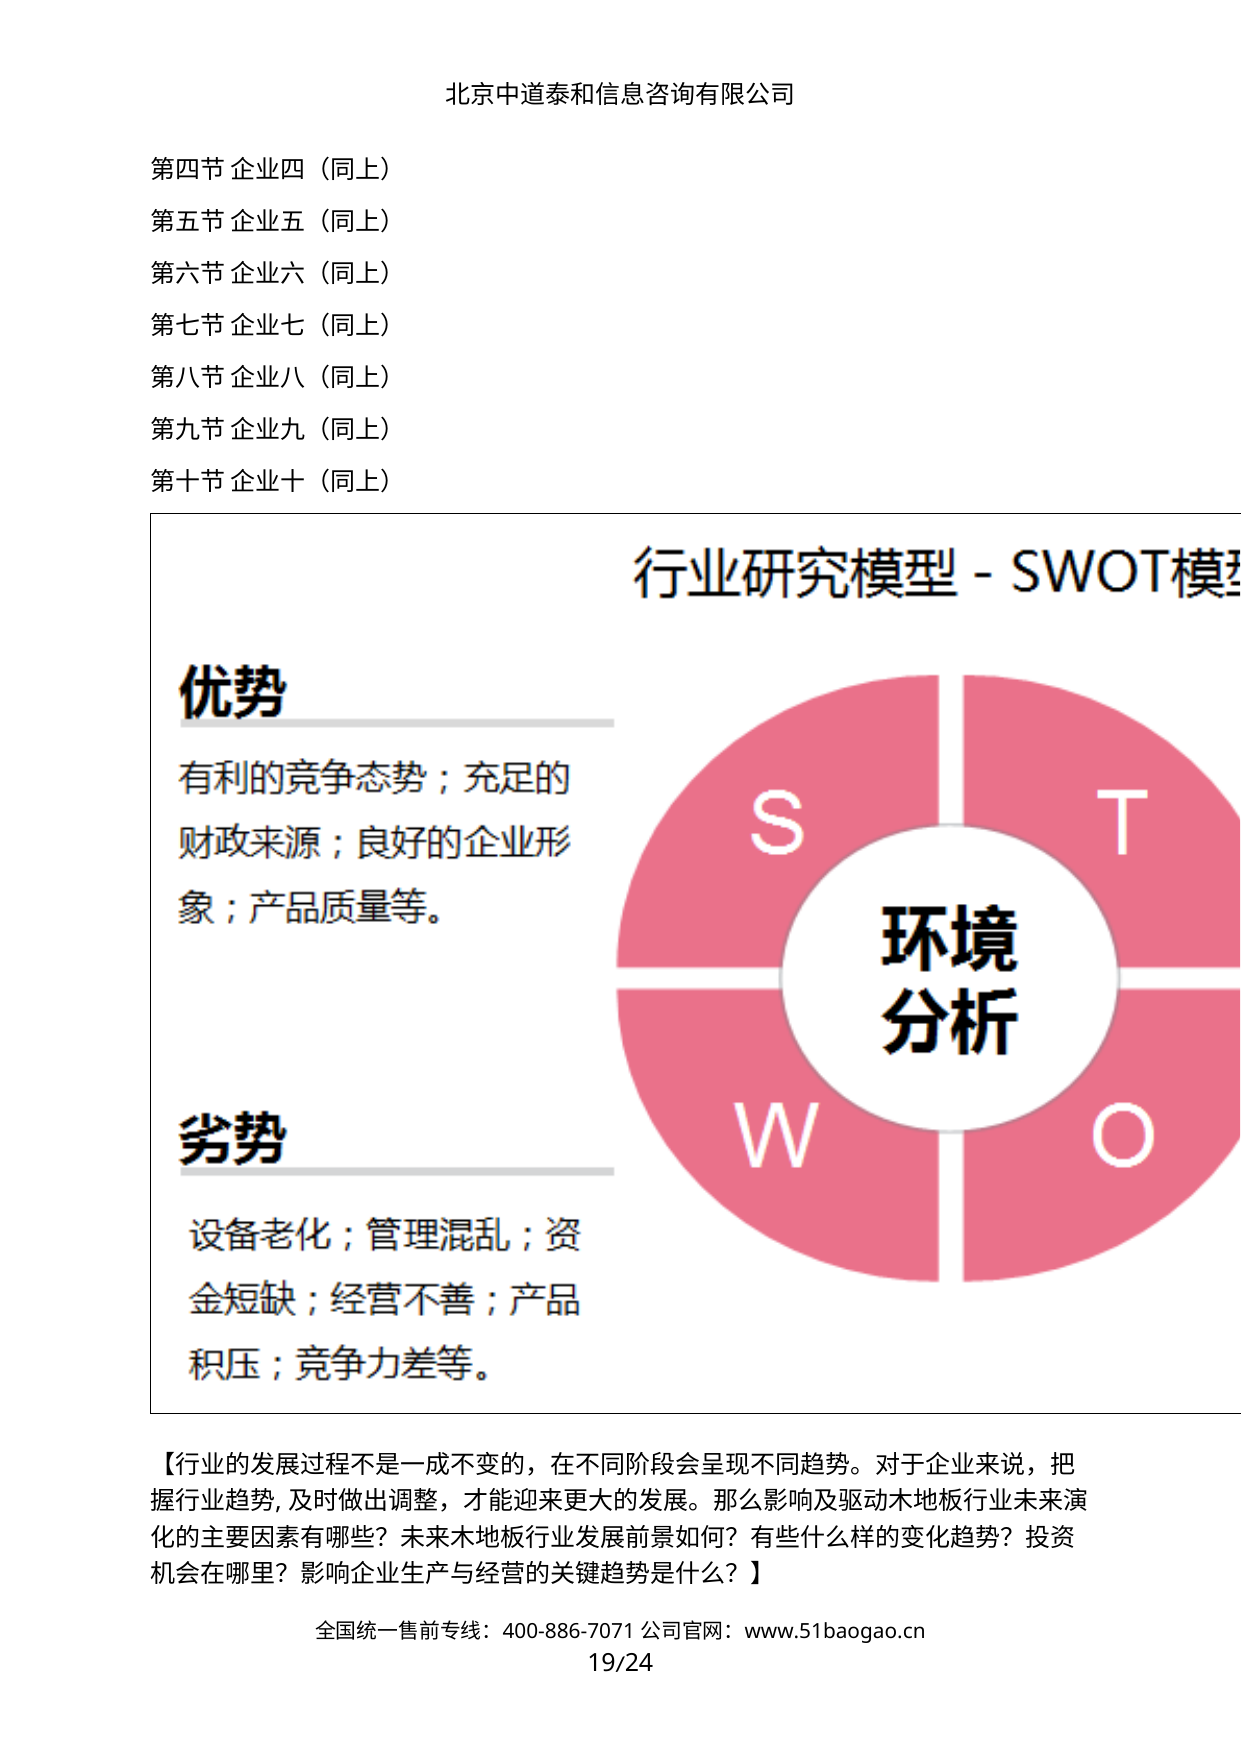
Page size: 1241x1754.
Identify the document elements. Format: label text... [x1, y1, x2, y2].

text 第四节 企业四（同上） [150, 150, 1090, 186]
text 【行业的发展过程不是一成不变的，在不同阶段会呈现不同趋势。对于企业来说，把握行业趋势, 及时做出调整，才能迎来更大的发展。那么影响及驱动木地板行业未来演化的主要因素有哪些？未来木地板行业发展前景如何？有些什么样的变化趋势？投资机会在哪里？影响企业生产与经营的关键趋势是什么？】 [150, 1444, 1090, 1589]
text 第七节 企业七（同上） [150, 306, 1090, 342]
text 第十节 企业十（同上） [150, 461, 1090, 497]
picture [151, 514, 1241, 1413]
text 第六节 企业六（同上） [150, 254, 1090, 290]
text 第五节 企业五（同上） [150, 202, 1090, 238]
text 第八节 企业八（同上） [150, 357, 1090, 394]
text 第九节 企业九（同上） [150, 409, 1090, 446]
